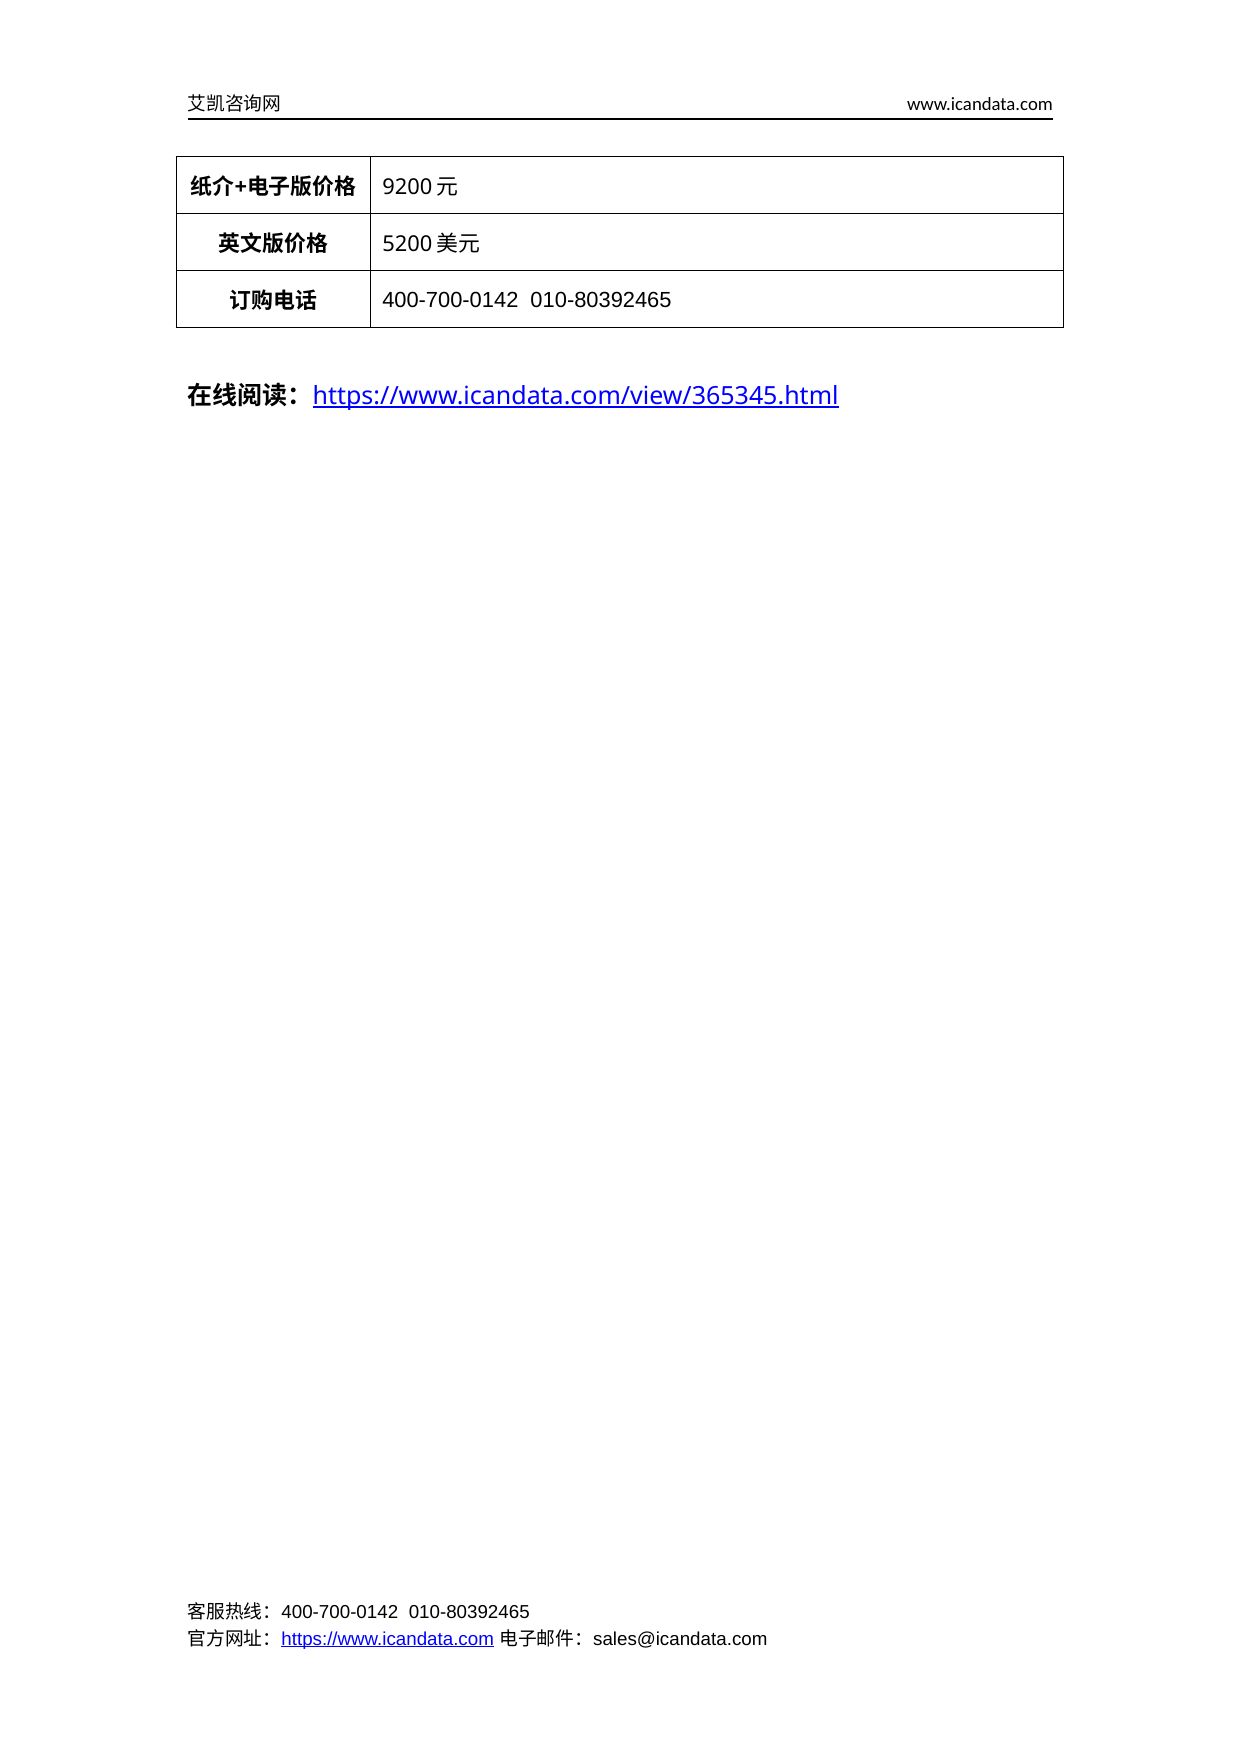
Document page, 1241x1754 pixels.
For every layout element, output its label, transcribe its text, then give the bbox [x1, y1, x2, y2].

text 在线阅读：https://www.icandata.com/view/365345.html [187, 361, 1053, 426]
table_cell 纸介+电子版价格 [177, 157, 370, 213]
table_cell 英文版价格 [177, 214, 370, 270]
table_cell 订购电话 [177, 271, 370, 327]
table_cell 400-700-0142 010-80392465 [371, 271, 1063, 327]
table_cell 9200元 [371, 157, 1063, 213]
table_cell 5200美元 [371, 214, 1063, 270]
